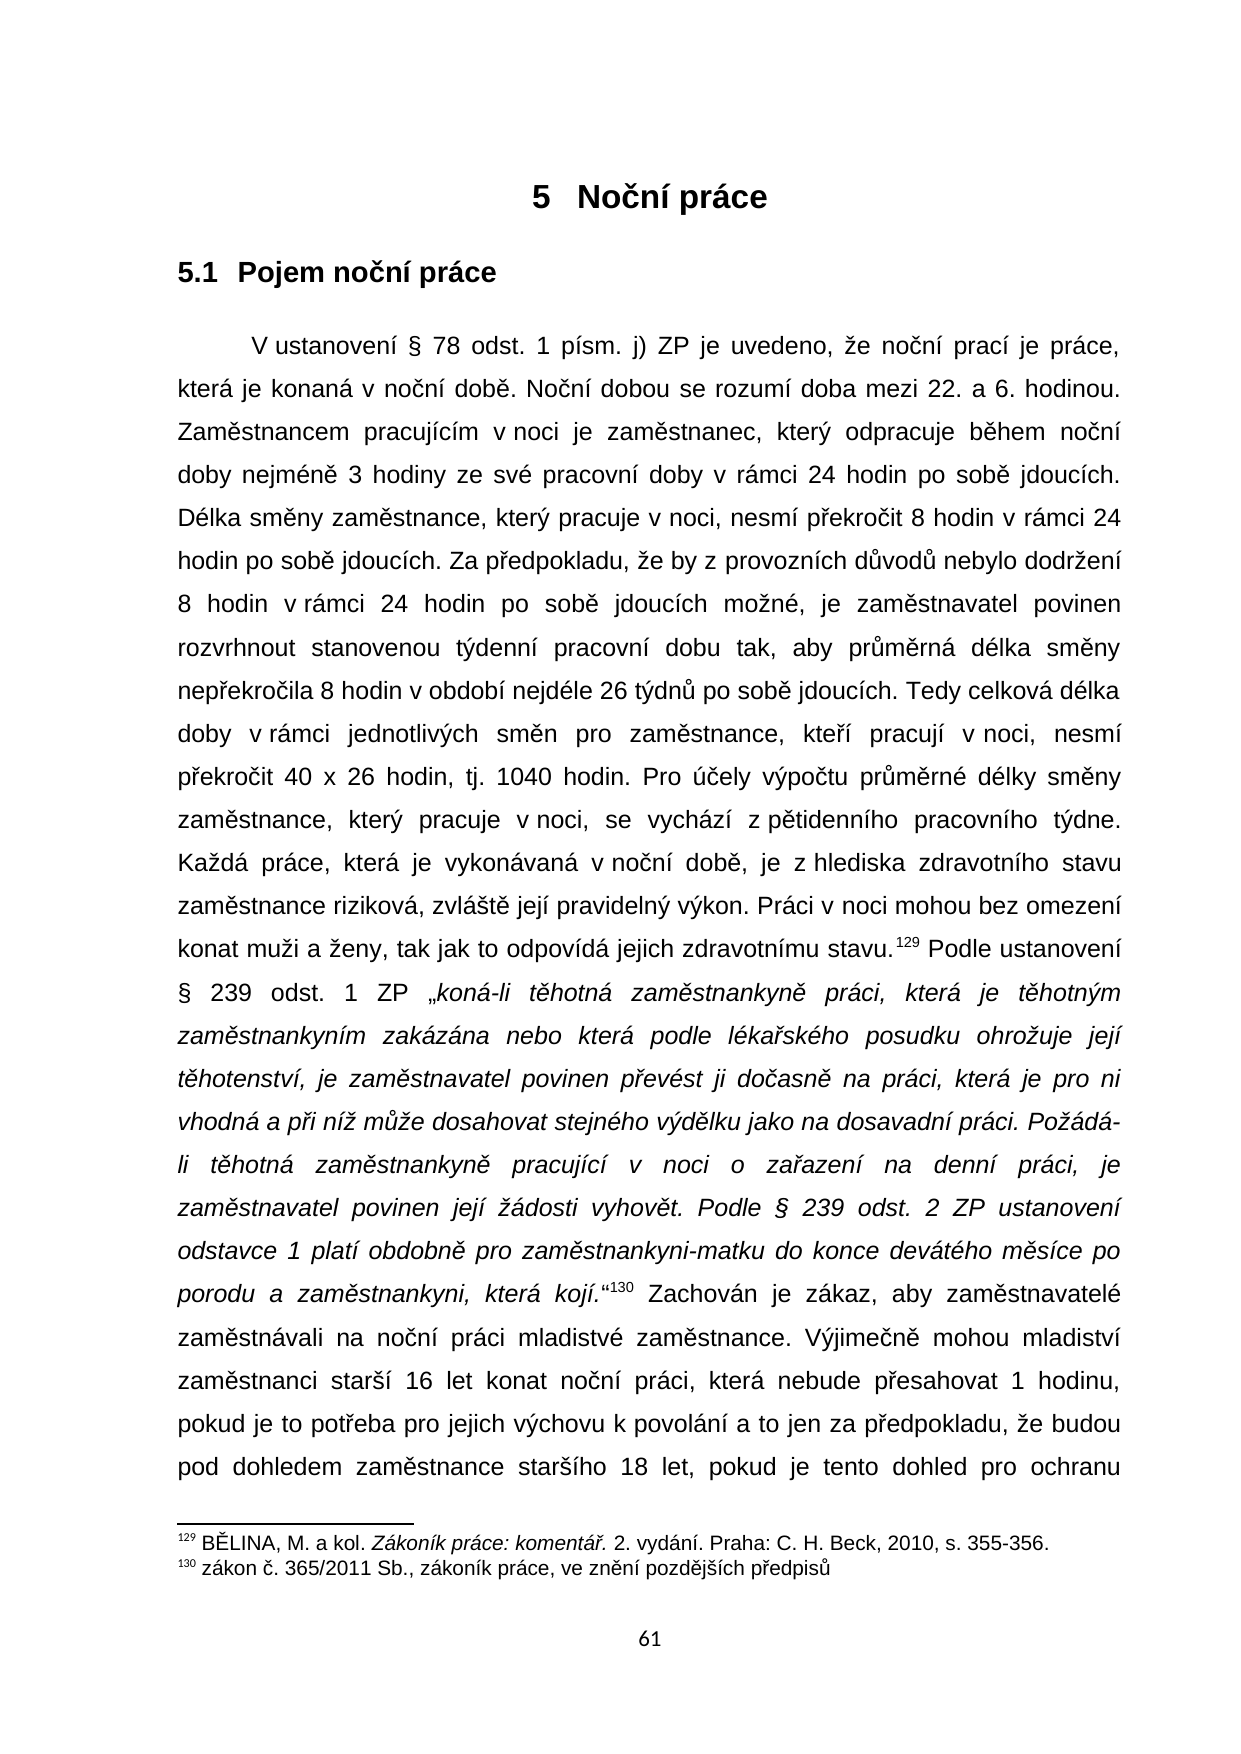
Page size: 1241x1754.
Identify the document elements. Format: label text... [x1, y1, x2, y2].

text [177, 339, 1122, 1489]
subtitle Noční práce [177, 177, 1122, 215]
subtitle Pojem noční práce [177, 264, 1122, 297]
